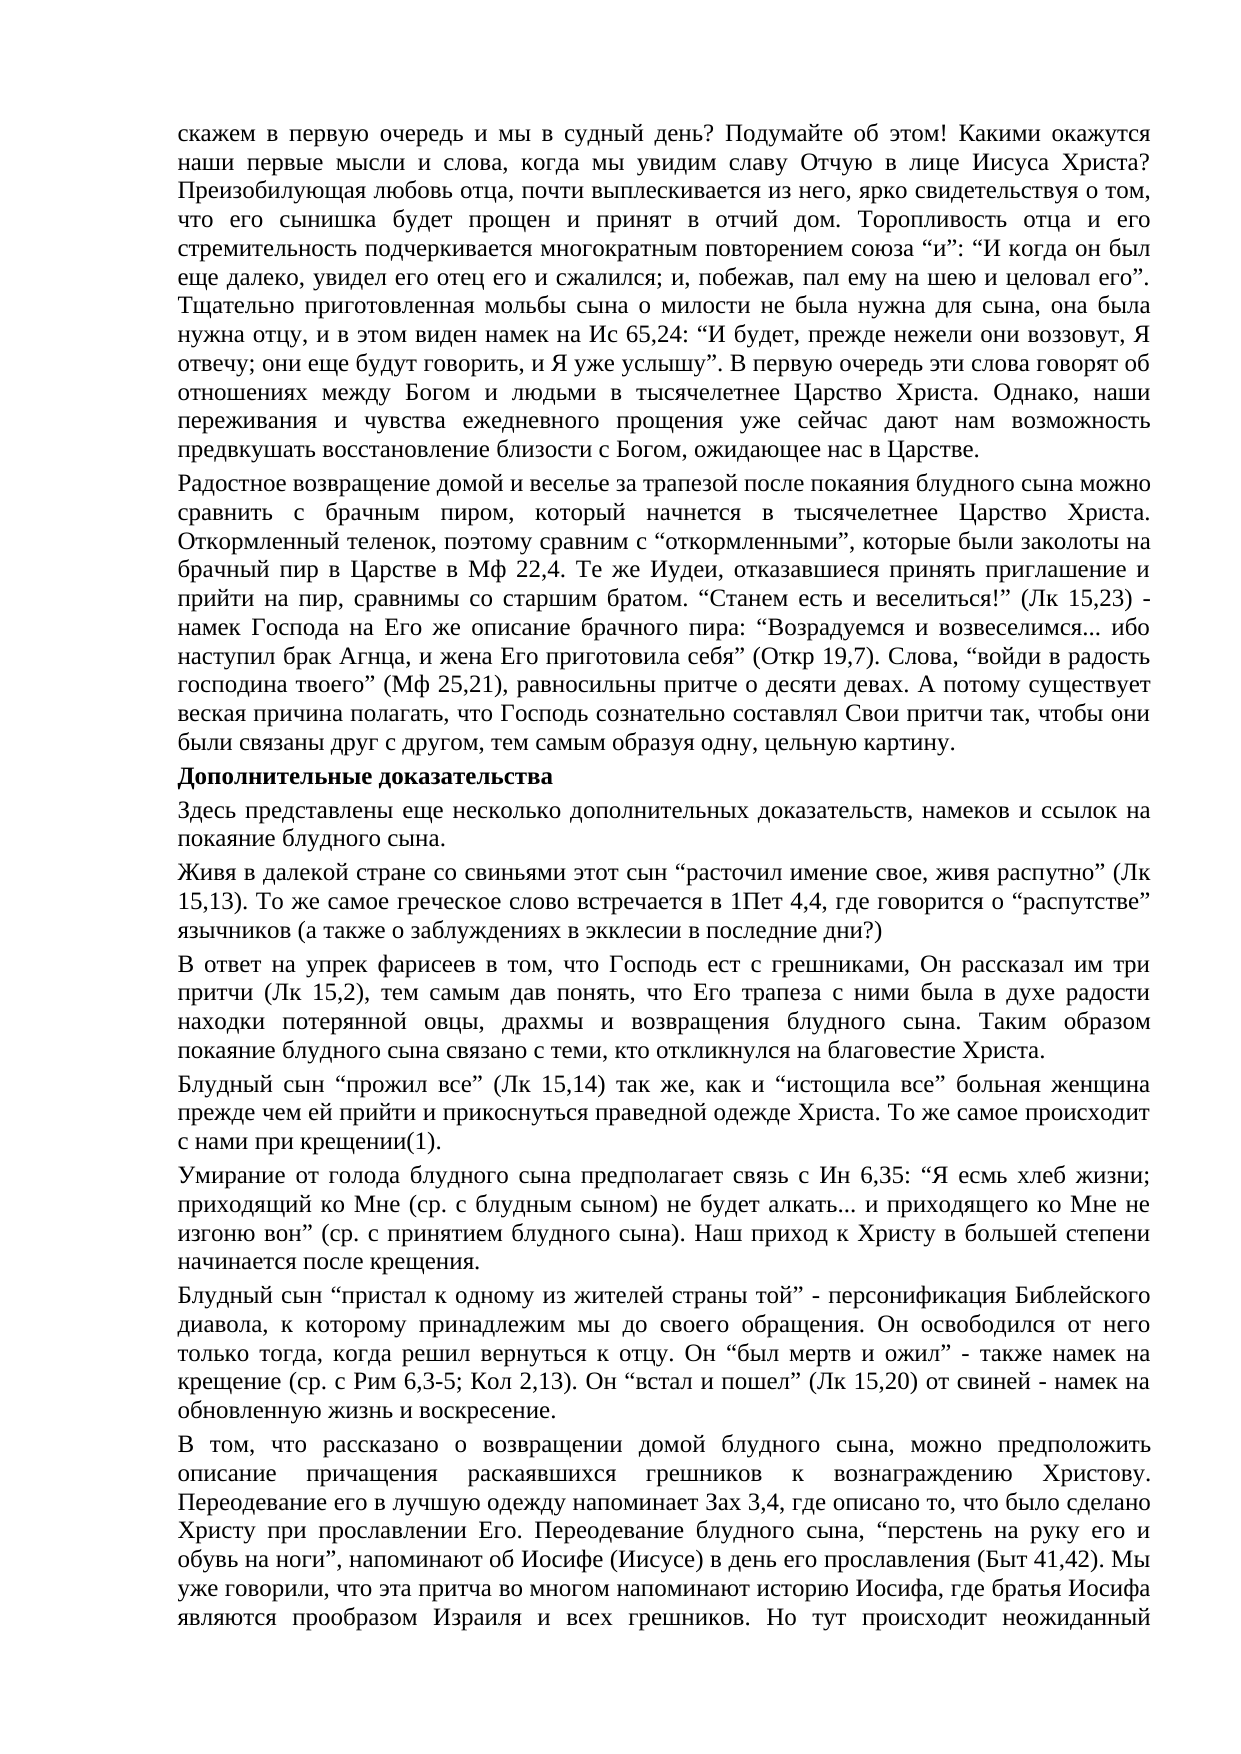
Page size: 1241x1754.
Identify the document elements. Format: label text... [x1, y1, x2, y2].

text Дополнительные доказательства [177, 761, 1152, 789]
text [177, 1429, 1152, 1630]
text Блудный сын “пристал к одному из жителей страны той” - персонификация Библейского диавола, к которому принадлежим мы до своего обращения. Он освободился от него только тогда, когда решил вернуться к отцу. Он “был мертв и ожил” - также намек на крещение (ср. с Рим 6,3-5; Кол 2,13). Он “встал и пошел” (Лк 15,20) от свиней - намек на обновленную жизнь и воскресение. [177, 1280, 1152, 1424]
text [177, 118, 1152, 463]
text Здесь представлены еще несколько дополнительных доказательств, намеков и ссылок на покаяние блудного сына. [177, 795, 1152, 852]
text Умирание от голода блудного сына предполагает связь с Ин 6,35: “Я есмь хлеб жизни; приходящий ко Мне (ср. с блудным сыном) не будет алкать... и приходящего ко Мне не изгоню вон” (ср. с принятием блудного сына). Наш приход к Христу в большей степени начинается после крещения. [177, 1160, 1152, 1275]
text В ответ на упрек фарисеев в том, что Господь ест с грешниками, Он рассказал им три притчи (Лк 15,2), тем самым дав понять, что Его трапеза с ними была в духе радости находки потерянной овцы, драхмы и возвращения блудного сына. Таким образом покаяние блудного сына связано с теми, кто откликнулся на благовестие Христа. [177, 949, 1152, 1064]
text Живя в далекой стране со свиньями этот сын “расточил имение свое, живя распутно” (Лк 15,13). То же самое греческое слово встречается в 1Пет 4,4, где говорится о “распутстве” язычников (а также о заблуждениях в экклесии в последние дни?) [177, 857, 1152, 943]
text Радостное возвращение домой и веселье за трапезой после покаяния блудного сына можно сравнить с брачным пиром, который начнется в тысячелетнее Царство Христа. Откормленный теленок, поэтому сравним с “откормленными”, которые были заколоты на брачный пир в Царстве в Мф 22,4. Те же Иудеи, отказавшиеся принять приглашение и прийти на пир, сравнимы со старшим братом. “Станем есть и веселиться!” (Лк 15,23) - намек Господа на Его же описание брачного пира: “Возрадуемся и возвеселимся... ибо наступил брак Агнца, и жена Его приготовила себя” (Откр 19,7). Слова, “войди в радость господина твоего” (Мф 25,21), равносильны притче о десяти девах. А потому существует веская причина полагать, что Господь сознательно составлял Свои притчи так, чтобы они были связаны друг с другом, тем самым образуя одну, цельную картину. [177, 468, 1152, 756]
text Блудный сын “прожил все” (Лк 15,14) так же, как и “истощила все” больная женщина прежде чем ей прийти и прикоснуться праведной одежде Христа. То же самое происходит с нами при крещении(1). [177, 1069, 1152, 1155]
